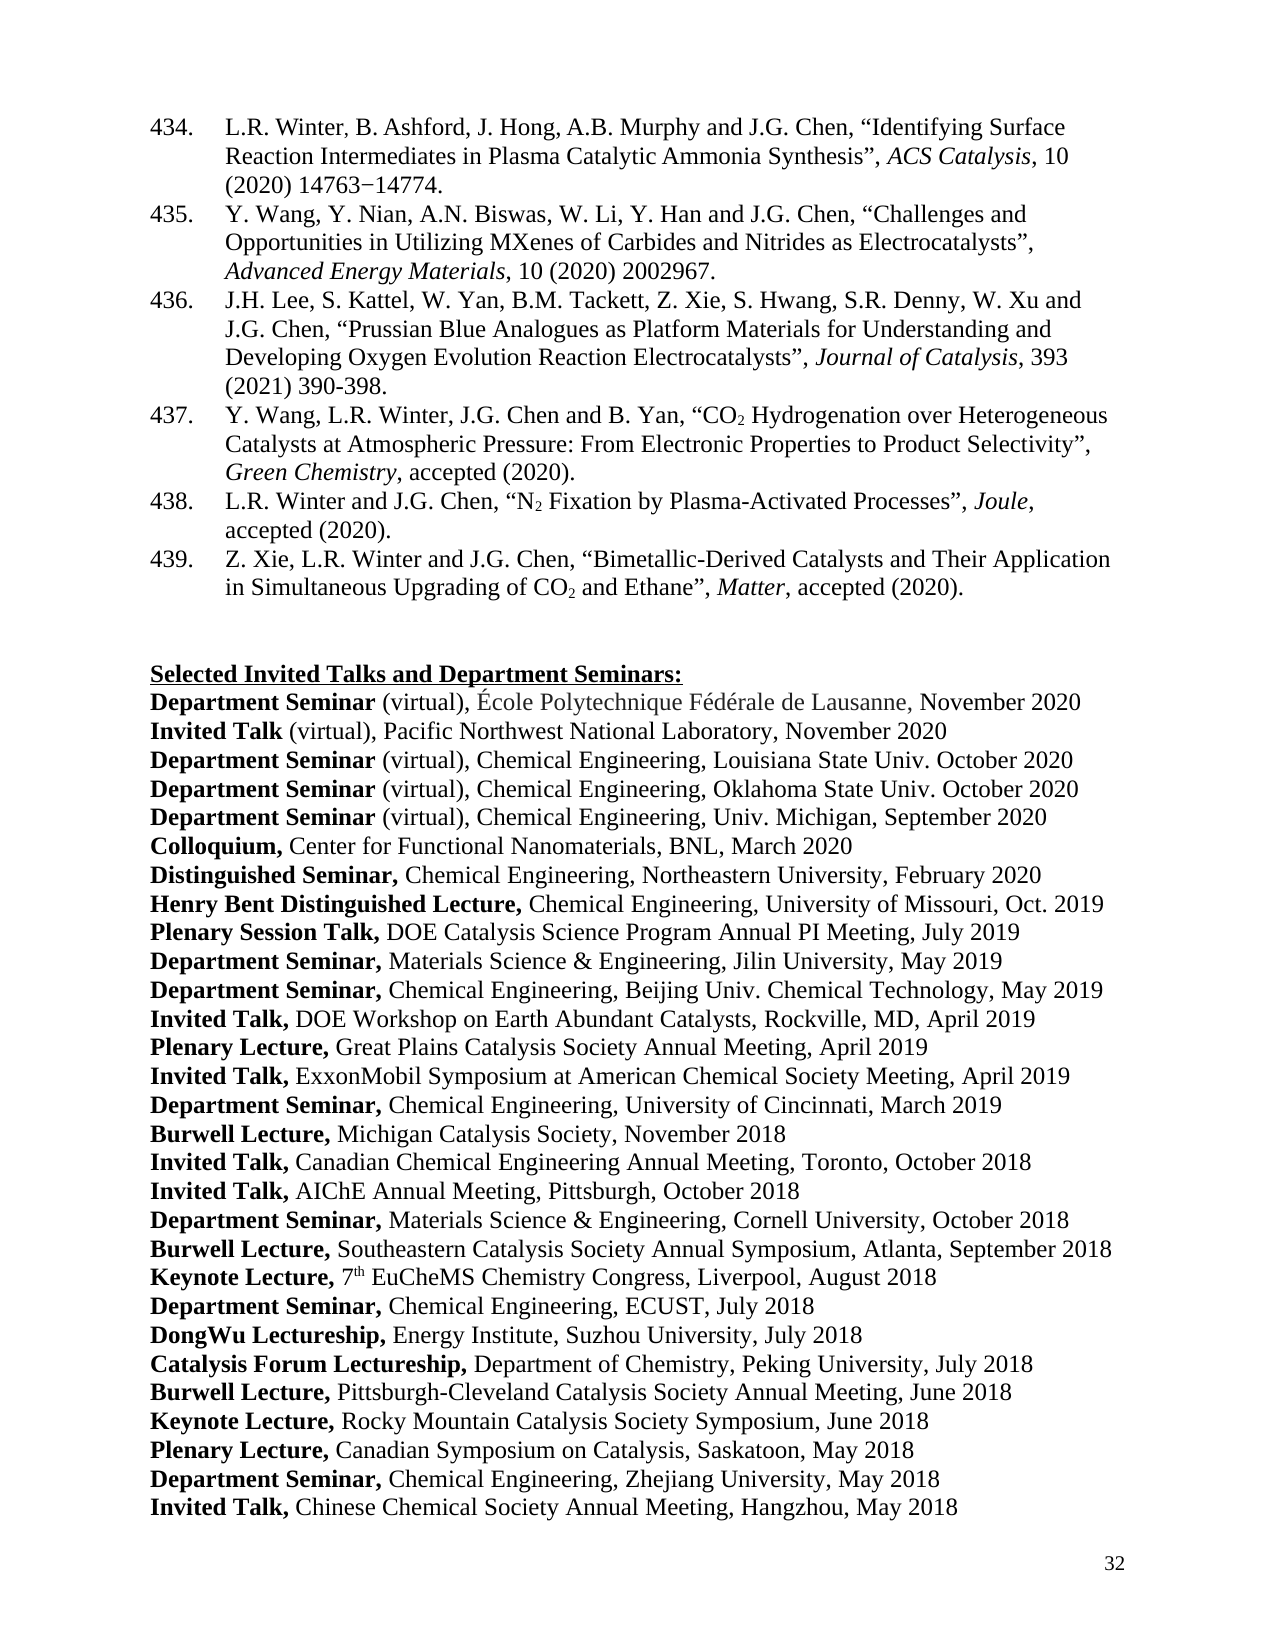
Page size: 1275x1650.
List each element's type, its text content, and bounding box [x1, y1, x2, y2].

list L.R. Winter and J.G. Chen, “N2 Fixation by Plasma-Activated Processes”, Joule, accepted (2020). [150, 486, 1125, 544]
text Department Seminar, Chemical Engineering, Zhejiang University, May 2018 [150, 1464, 1125, 1492]
text Catalysis Forum Lectureship, Department of Chemistry, Peking University, July 2018 [150, 1349, 1125, 1377]
list L.R. Winter, B. Ashford, J. Hong, A.B. Murphy and J.G. Chen, “Identifying Surface Reaction Intermediates in Plasma Catalytic Ammonia Synthesis”, ACS Catalysis, 10 (2020) 14763−14774. [150, 112, 1125, 199]
text DongWu Lectureship, Energy Institute, Suzhou University, July 2018 [150, 1320, 1125, 1349]
text Department Seminar (virtual), École Polytechnique Fédérale de Lausanne, November 2020 [150, 687, 1125, 716]
text Department Seminar, Materials Science & Engineering, Jilin University, May 2019 [150, 946, 1125, 975]
text Department Seminar, Chemical Engineering, ECUST, July 2018 [150, 1291, 1125, 1320]
text Department Seminar (virtual), Chemical Engineering, Oklahoma State Univ. October 2020 [150, 774, 1125, 802]
text Invited Talk, AIChE Annual Meeting, Pittsburgh, October 2018 [150, 1176, 1125, 1205]
text Department Seminar, Chemical Engineering, Beijing Univ. Chemical Technology, May 2019 [150, 975, 1125, 1004]
list Z. Xie, L.R. Winter and J.G. Chen, “Bimetallic-Derived Catalysts and Their Application in Simultaneous Upgrading of CO2 and Ethane”, Matter, accepted (2020). [150, 544, 1125, 601]
text Keynote Lecture, Rocky Mountain Catalysis Society Symposium, June 2018 [150, 1406, 1125, 1435]
text Invited Talk, Chinese Chemical Society Annual Meeting, Hangzhou, May 2018 [150, 1492, 1125, 1521]
text Keynote Lecture, 7th EuCheMS Chemistry Congress, Liverpool, August 2018 [150, 1262, 1125, 1291]
text Department Seminar (virtual), Chemical Engineering, Louisiana State Univ. October 2020 [150, 745, 1125, 774]
text Plenary Lecture, Canadian Symposium on Catalysis, Saskatoon, May 2018 [150, 1435, 1125, 1464]
text Burwell Lecture, Michigan Catalysis Society, November 2018 [150, 1119, 1125, 1147]
text Department Seminar, Materials Science & Engineering, Cornell University, October 2018 [150, 1205, 1125, 1234]
text Burwell Lecture, Pittsburgh-Cleveland Catalysis Society Annual Meeting, June 2018 [150, 1377, 1125, 1406]
text Colloquium, Center for Functional Nanomaterials, BNL, March 2020 [150, 831, 1125, 860]
text Invited Talk, Canadian Chemical Engineering Annual Meeting, Toronto, October 2018 [150, 1147, 1125, 1176]
text Selected Invited Talks and Department Seminars: [150, 659, 1125, 687]
text Department Seminar, Chemical Engineering, University of Cincinnati, March 2019 [150, 1090, 1125, 1119]
list Y. Wang, L.R. Winter, J.G. Chen and B. Yan, “CO2 Hydrogenation over Heterogeneous Catalysts at Atmospheric Pressure: From Electronic Properties to Product Selectivity”, Green Chemistry, accepted (2020). [150, 400, 1125, 486]
text Invited Talk (virtual), Pacific Northwest National Laboratory, November 2020 [150, 716, 1125, 745]
text Invited Talk, ExxonMobil Symposium at American Chemical Society Meeting, April 2019 [150, 1061, 1125, 1090]
text Plenary Session Talk, DOE Catalysis Science Program Annual PI Meeting, July 2019 [150, 917, 1125, 946]
text Plenary Lecture, Great Plains Catalysis Society Annual Meeting, April 2019 [150, 1032, 1125, 1061]
text Henry Bent Distinguished Lecture, Chemical Engineering, University of Missouri, Oct. 2019 [150, 889, 1125, 917]
list Y. Wang, Y. Nian, A.N. Biswas, W. Li, Y. Han and J.G. Chen, “Challenges and Opportunities in Utilizing MXenes of Carbides and Nitrides as Electrocatalysts”, Advanced Energy Materials, 10 (2020) 2002967. [150, 199, 1125, 285]
text Burwell Lecture, Southeastern Catalysis Society Annual Symposium, Atlanta, September 2018 [150, 1234, 1125, 1262]
text Distinguished Seminar, Chemical Engineering, Northeastern University, February 2020 [150, 860, 1125, 889]
list J.H. Lee, S. Kattel, W. Yan, B.M. Tackett, Z. Xie, S. Hwang, S.R. Denny, W. Xu and J.G. Chen, “Prussian Blue Analogues as Platform Materials for Understanding and Developing Oxygen Evolution Reaction Electrocatalysts”, Journal of Catalysis, 393 (2021) 390-398. [150, 285, 1125, 400]
text Department Seminar (virtual), Chemical Engineering, Univ. Michigan, September 2020 [150, 802, 1125, 831]
text Invited Talk, DOE Workshop on Earth Abundant Catalysts, Rockville, MD, April 2019 [150, 1004, 1125, 1032]
